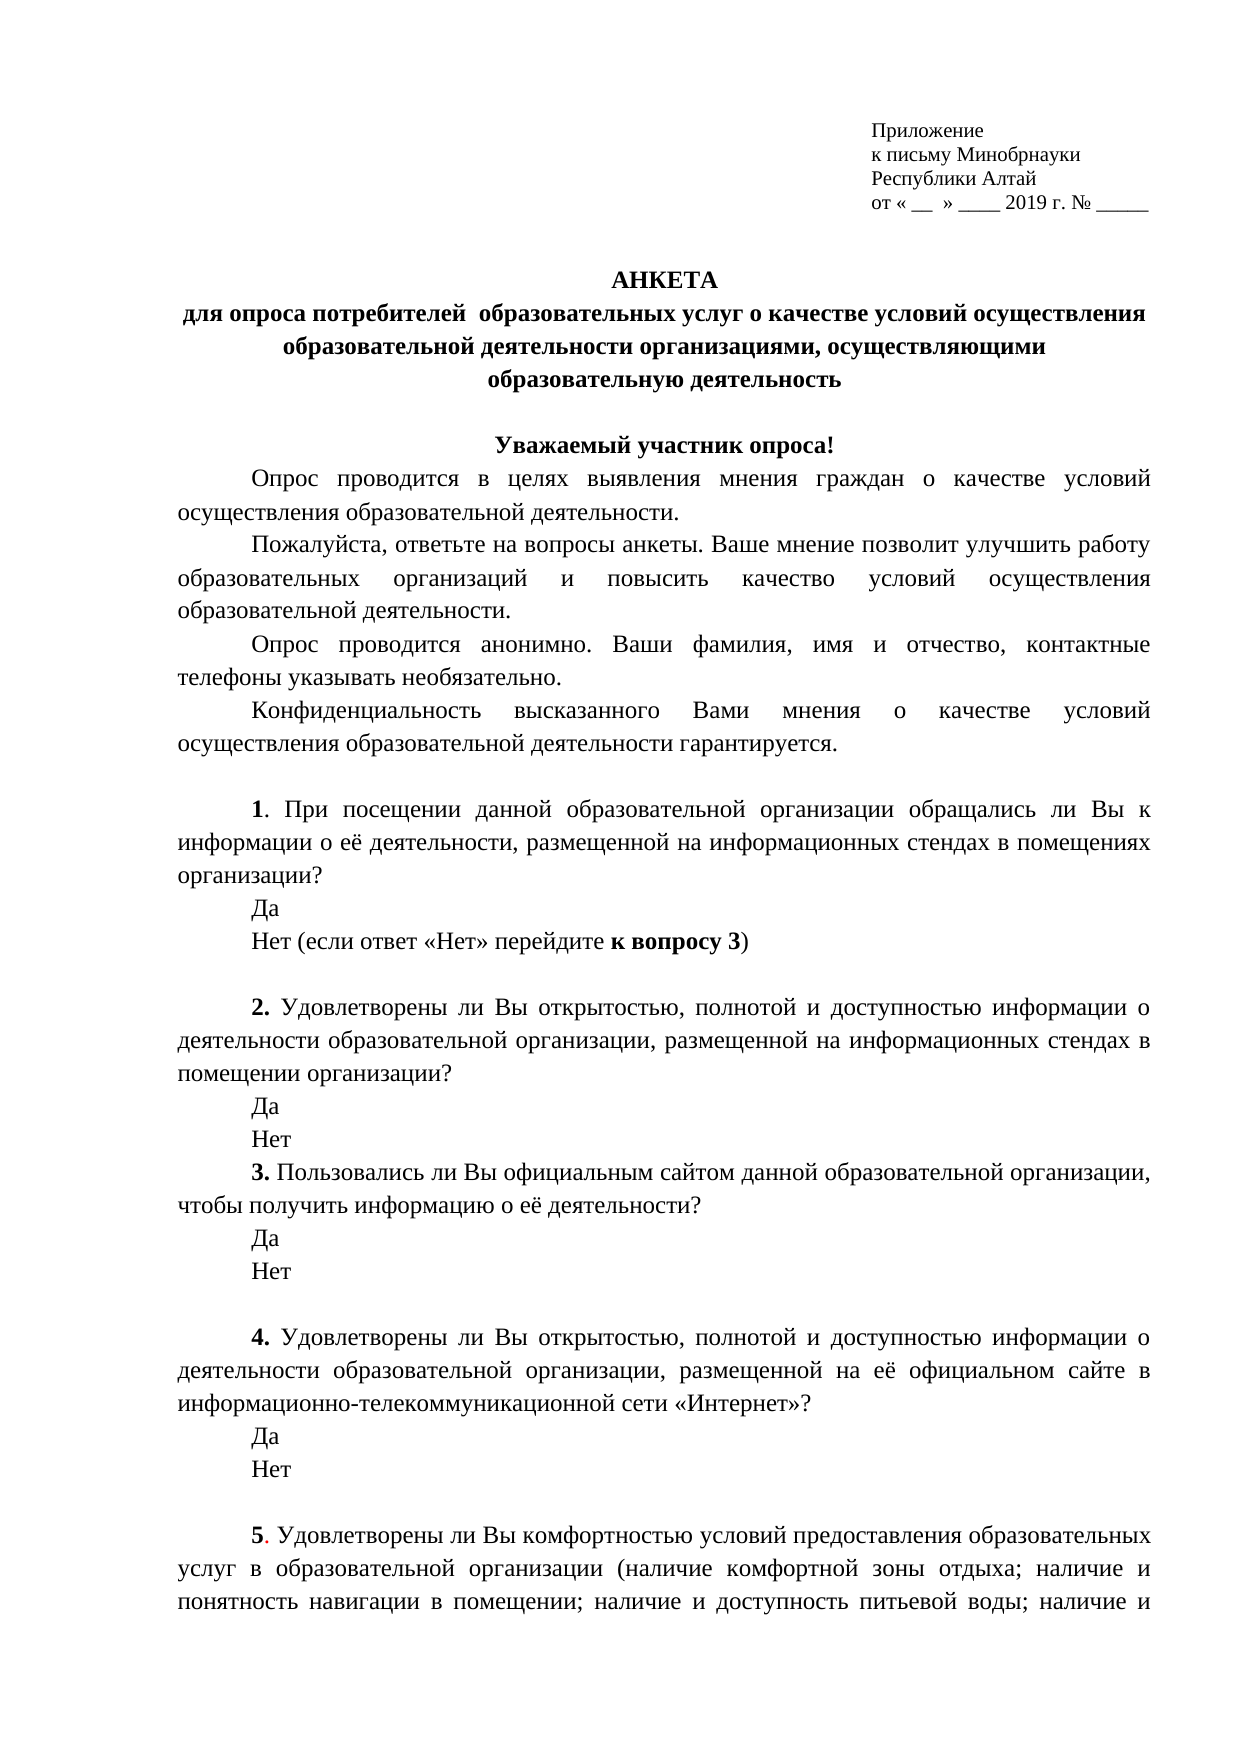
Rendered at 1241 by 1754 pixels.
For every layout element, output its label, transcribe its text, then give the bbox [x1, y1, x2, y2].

text Республики Алтай [871, 166, 1152, 190]
text АНКЕТА [177, 265, 1152, 294]
text Да [177, 1421, 1152, 1450]
text Нет [177, 1454, 1152, 1483]
text Нет (если ответ «Нет» перейдите к вопросу 3) [177, 926, 1152, 954]
text Уважаемый участник опроса! [177, 431, 1152, 459]
text Приложение [813, 118, 1152, 142]
text 3. Пользовались ли Вы официальным сайтом данной образовательной организации, чтобы получить информацию о её деятельности? [177, 1157, 1152, 1219]
text Нет [177, 1256, 1152, 1285]
text Нет [177, 1124, 1152, 1153]
text Опрос проводится в целях выявления мнения граждан о качестве условий осуществления образовательной деятельности. [177, 463, 1152, 525]
text Да [177, 893, 1152, 922]
text Опрос проводится анонимно. Ваши фамилия, имя и отчество, контактные телефоны указывать необязательно. [177, 629, 1152, 690]
text образовательную деятельность [177, 364, 1152, 393]
text 1. При посещении данной образовательной организации обращались ли Вы к информации о её деятельности, размещенной на информационных стендах в помещениях организации? [177, 794, 1152, 888]
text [177, 1520, 1152, 1615]
text 4. Удовлетворены ли Вы открытостью, полнотой и доступностью информации о деятельности образовательной организации, размещенной на её официальном сайте в информационно-телекоммуникационной сети «Интернет»? [177, 1322, 1152, 1417]
text Конфиденциальность высказанного Вами мнения о качестве условий осуществления образовательной деятельности гарантируется. [177, 695, 1152, 756]
text к письму Минобрнауки [813, 142, 1152, 166]
text Да [177, 1091, 1152, 1120]
text Пожалуйста, ответьте на вопросы анкеты. Ваше мнение позволит улучшить работу образовательных организаций и повысить качество условий осуществления образовательной деятельности. [177, 529, 1152, 624]
text Да [177, 1223, 1152, 1252]
text 2. Удовлетворены ли Вы открытостью, полнотой и доступностью информации о деятельности образовательной организации, размещенной на информационных стендах в помещении организации? [177, 992, 1152, 1087]
text для опроса потребителей образовательных услуг о качестве условий осуществления образовательной деятельности организациями, осуществляющими [177, 298, 1152, 360]
text от « __ » ____ 2019 г. № _____ [871, 190, 1152, 214]
